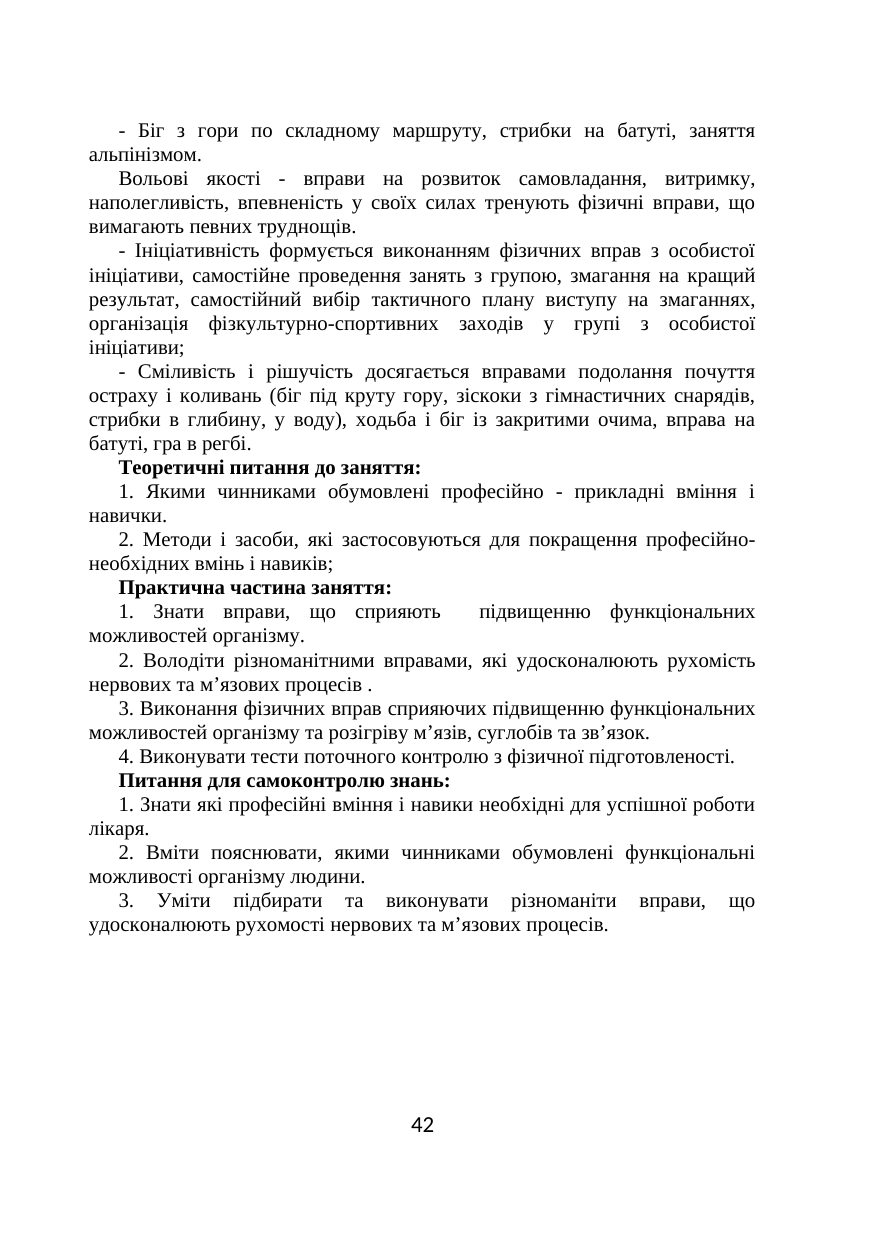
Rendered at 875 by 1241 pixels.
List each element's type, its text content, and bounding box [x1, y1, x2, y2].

text - Біг з гори по складному маршруту, стрибки на батуті, заняття альпінізмом. [89, 118, 756, 166]
text 1. Якими чинниками обумовлені професійно - прикладні вміння і навички. [89, 479, 756, 527]
text 2. Вміти пояснювати, якими чинниками обумовлені функціональні можливості організму людини. [89, 840, 756, 888]
text 1. Знати які професійні вміння і навики необхідні для успішної роботи лікаря. [89, 792, 756, 840]
text 3. Уміти підбирати та виконувати різноманіти вправи, що удосконалюють рухомості нервових та м’язових процесів. [89, 888, 756, 936]
text Питання для самоконтролю знань: [89, 768, 756, 792]
text Вольові якості - вправи на розвиток самовладання, витримку, наполегливість, впевненість у своїх силах тренують фізичні вправи, що вимагають певних труднощів. [89, 166, 756, 238]
text 3. Виконання фізичних вправ сприяючих підвищенню функціональних можливостей організму та розігріву м’язів, суглобів та зв’язок. [89, 696, 756, 744]
text - Ініціативність формується виконанням фізичних вправ з особистої ініціативи, самостійне проведення занять з групою, змагання на кращий результат, самостійний вибір тактичного плану виступу на змаганнях, організація фізкультурно-спортивних заходів у групі з особистої ініціативи; [89, 238, 756, 359]
text 2. Методи і засоби, які застосовуються для покращення професійно-необхідних вмінь і навиків; [89, 527, 756, 575]
text Практична частина заняття: [89, 575, 756, 599]
text 4. Виконувати тести поточного контролю з фізичної підготовленості. [89, 744, 756, 768]
text 1. Знати вправи, що сприяють підвищенню функціональних можливостей організму. [89, 599, 756, 647]
text - Сміливість і рішучість досягається вправами подолання почуття остраху і коливань (біг під круту гору, зіскоки з гімнастичних снарядів, стрибки в глибину, у воду), ходьба і біг із закритими очима, вправа на батуті, гра в регбі. [89, 359, 756, 455]
text 2. Володіти різноманітними вправами, які удосконалюють рухомість нервових та м’язових процесів . [89, 647, 756, 696]
text Теоретичні питання до заняття: [89, 455, 756, 479]
